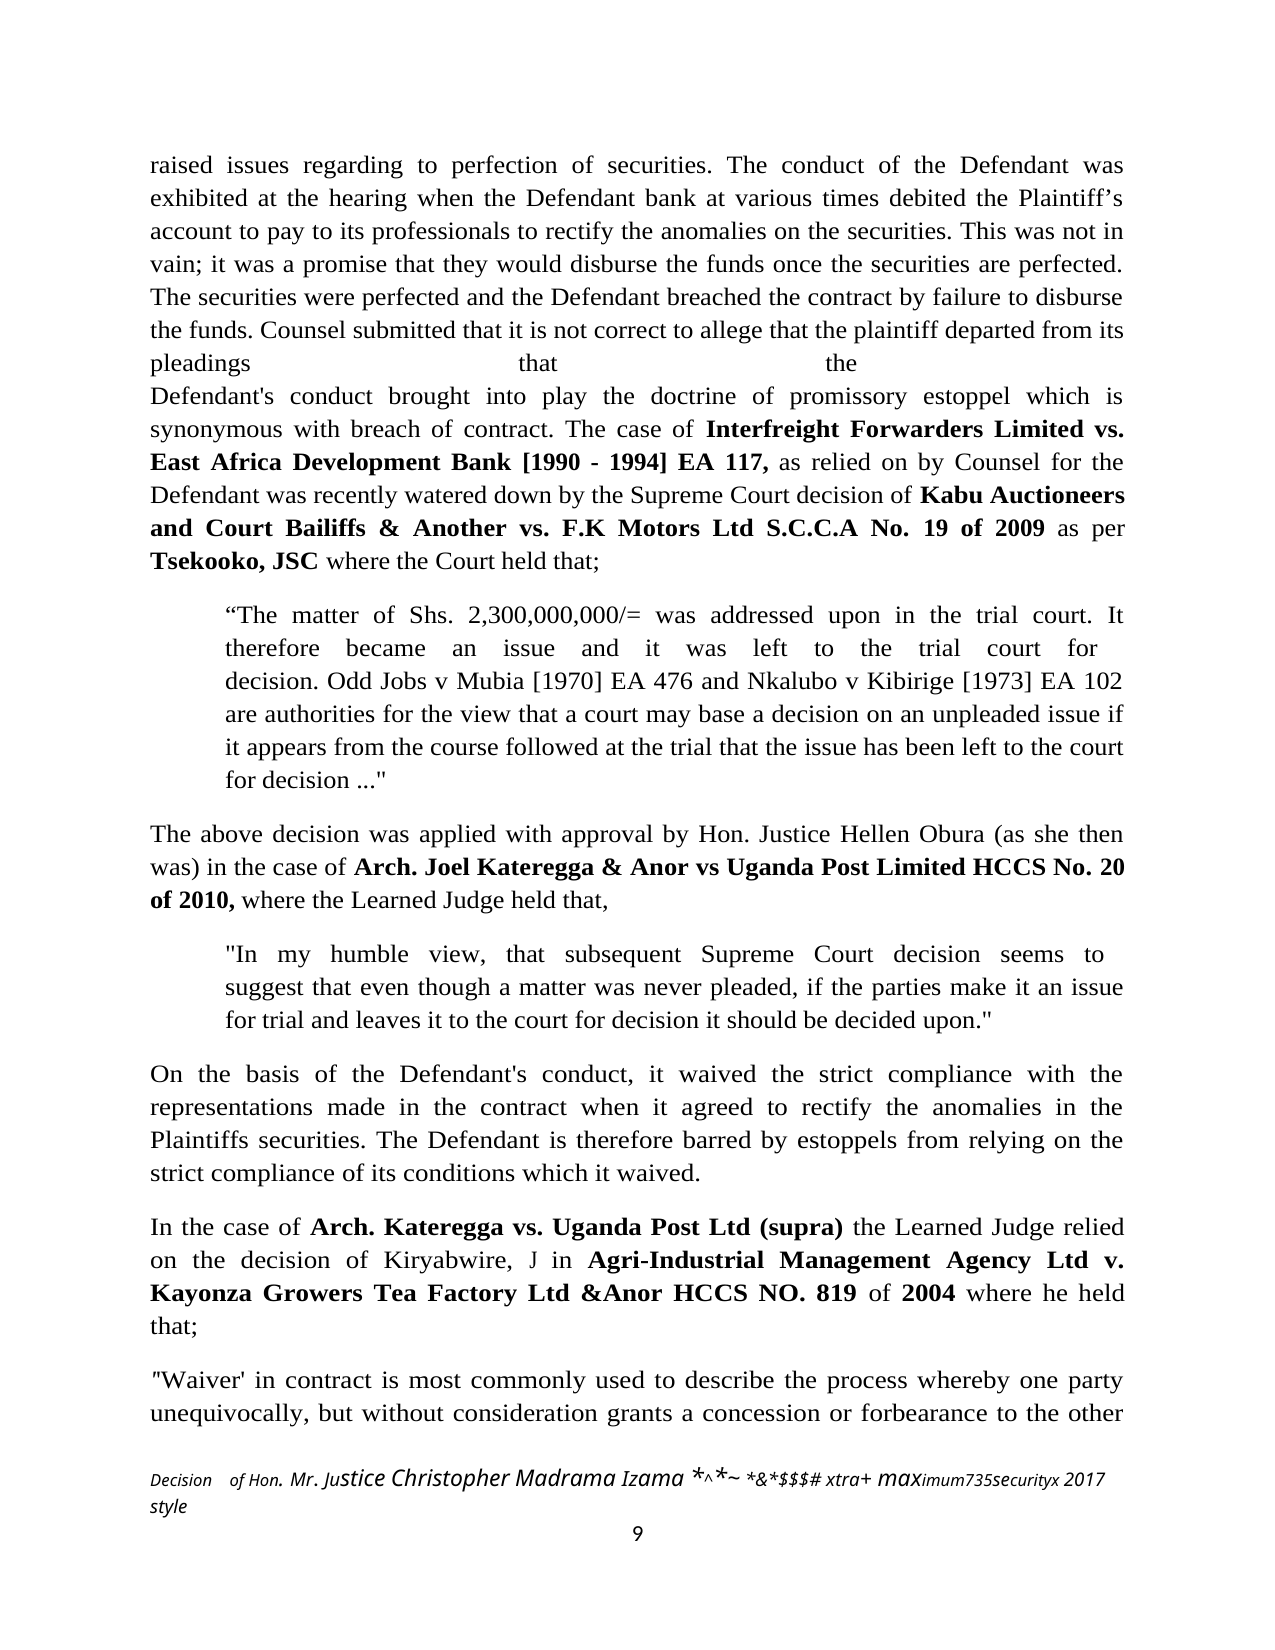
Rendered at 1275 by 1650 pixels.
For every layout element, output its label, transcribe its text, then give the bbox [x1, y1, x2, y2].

text The above decision was applied with approval by Hon. Justice Hellen Obura (as she then was) in the case of Arch. Joel Kateregga & Anor vs Uganda Post Limited HCCS No. 20 of 2010, where the Learned Judge held that, [150, 819, 1125, 914]
text “The matter of Shs. 2,300,000,000/= was addressed upon in the trial court. It therefore became an issue and it was left to the trial court for decision. Odd Jobs v Mubia [1970] EA 476 and Nkalubo v Kibirige [1973] EA 102 are authorities for the view that a court may base a decision on an unpleaded issue if it appears from the course followed at the trial that the issue has been left to the court for decision ..." [225, 600, 1125, 794]
text On the basis of the Defendant's conduct, it waived the strict compliance with the representations made in the contract when it agreed to rectify the anomalies in the Plaintiffs securities. The Defendant is therefore barred by estoppels from relying on the strict compliance of its conditions which it waived. [150, 1059, 1125, 1187]
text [150, 1365, 1125, 1426]
text "In my humble view, that subsequent Supreme Court decision seems to suggest that even though a matter was never pleaded, if the parties make it an issue for trial and leaves it to the court for decision it should be decided upon." [225, 939, 1125, 1034]
text In the case of Arch. Kateregga vs. Uganda Post Ltd (supra) the Learned Judge relied on the decision of Kiryabwire, J in Agri-Industrial Management Agency Ltd v. Kayonza Growers Tea Factory Ltd &Anor HCCS NO. 819 of 2004 where he held that; [150, 1212, 1125, 1339]
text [150, 150, 1125, 575]
